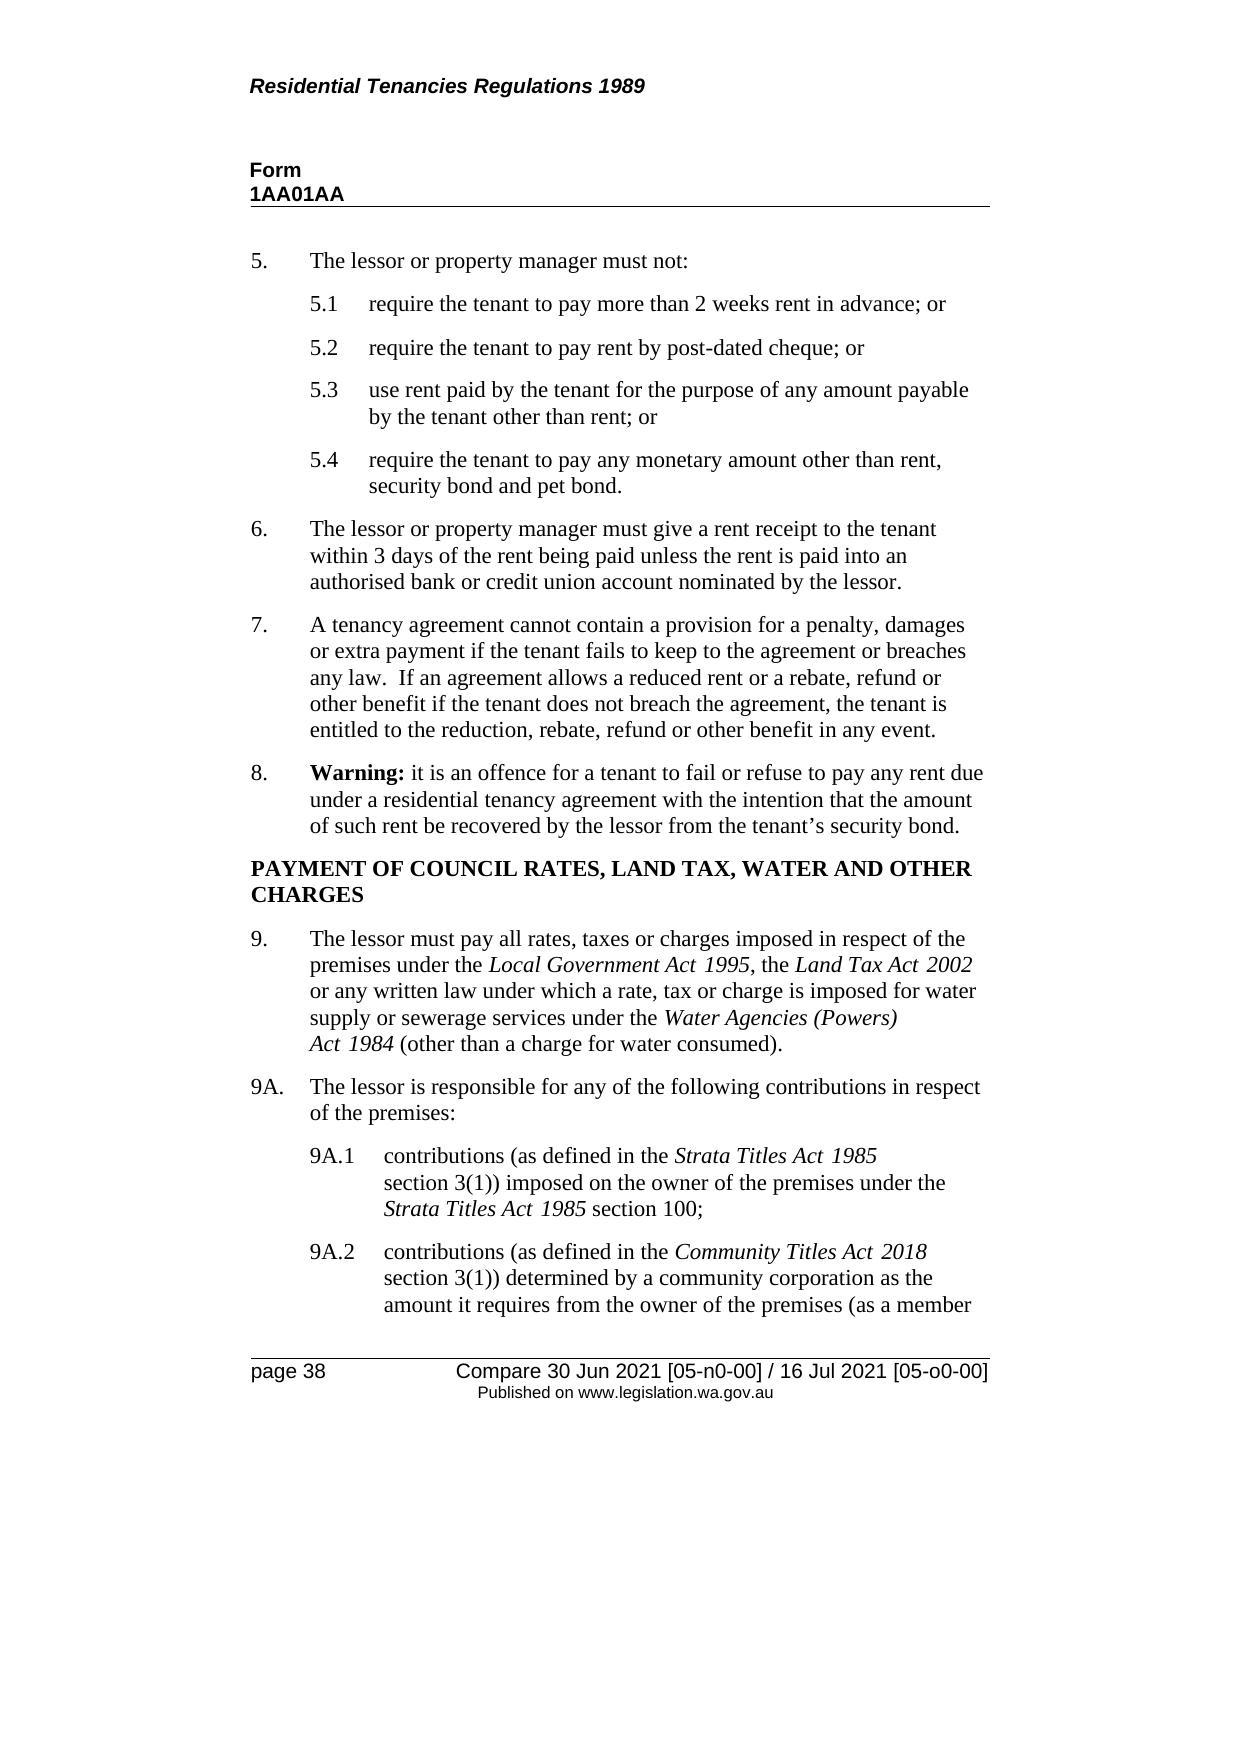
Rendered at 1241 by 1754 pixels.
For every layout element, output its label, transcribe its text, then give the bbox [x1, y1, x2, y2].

text 9. The lessor must pay all rates, taxes or charges imposed in respect of the premises under the Local Government Act 1995, the Land Tax Act 2002 or any written law under which a rate, tax or charge is imposed for water supply or sewerage services under the Water Agencies (Powers) Act 1984 (other than a charge for water consumed). [251, 924, 990, 1056]
text 5.4 require the tenant to pay any monetary amount other than rent, security bond and pet bond. [251, 446, 990, 499]
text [251, 1238, 990, 1317]
text PAYMENT OF COUNCIL RATES, LAND TAX, WATER AND OTHER CHARGES [251, 855, 990, 908]
text 5.1 require the tenant to pay more than 2 weeks rent in advance; or [251, 291, 990, 317]
text 7. A tenancy agreement cannot contain a provision for a penalty, damages or extra payment if the tenant fails to keep to the agreement or breaches any law. If an agreement allows a reduced rent or a rebate, refund or other benefit if the tenant does not breach the agreement, the tenant is entitled to the reduction, rebate, refund or other benefit in any event. [251, 611, 990, 743]
text 8. Warning: it is an offence for a tenant to fail or refuse to pay any rent due under a residential tenancy agreement with the intention that the amount of such rent be recovered by the lessor from the tenant’s security bond. [251, 759, 990, 838]
text 9A. The lessor is responsible for any of the following contributions in respect of the premises: [251, 1073, 990, 1126]
text 9A.1 contributions (as defined in the Strata Titles Act 1985 section 3(1)) imposed on the owner of the premises under the Strata Titles Act 1985 section 100; [251, 1142, 990, 1221]
text 6. The lessor or property manager must give a rent receipt to the tenant within 3 days of the rent being paid unless the rent is paid into an authorised bank or credit union account nominated by the lessor. [251, 515, 990, 594]
text 5.3 use rent paid by the tenant for the purpose of any amount payable by the tenant other than rent; or [251, 377, 990, 429]
text 5. The lessor or property manager must not: [251, 247, 990, 274]
text 5.2 require the tenant to pay rent by post-dated cheque; or [251, 333, 990, 360]
